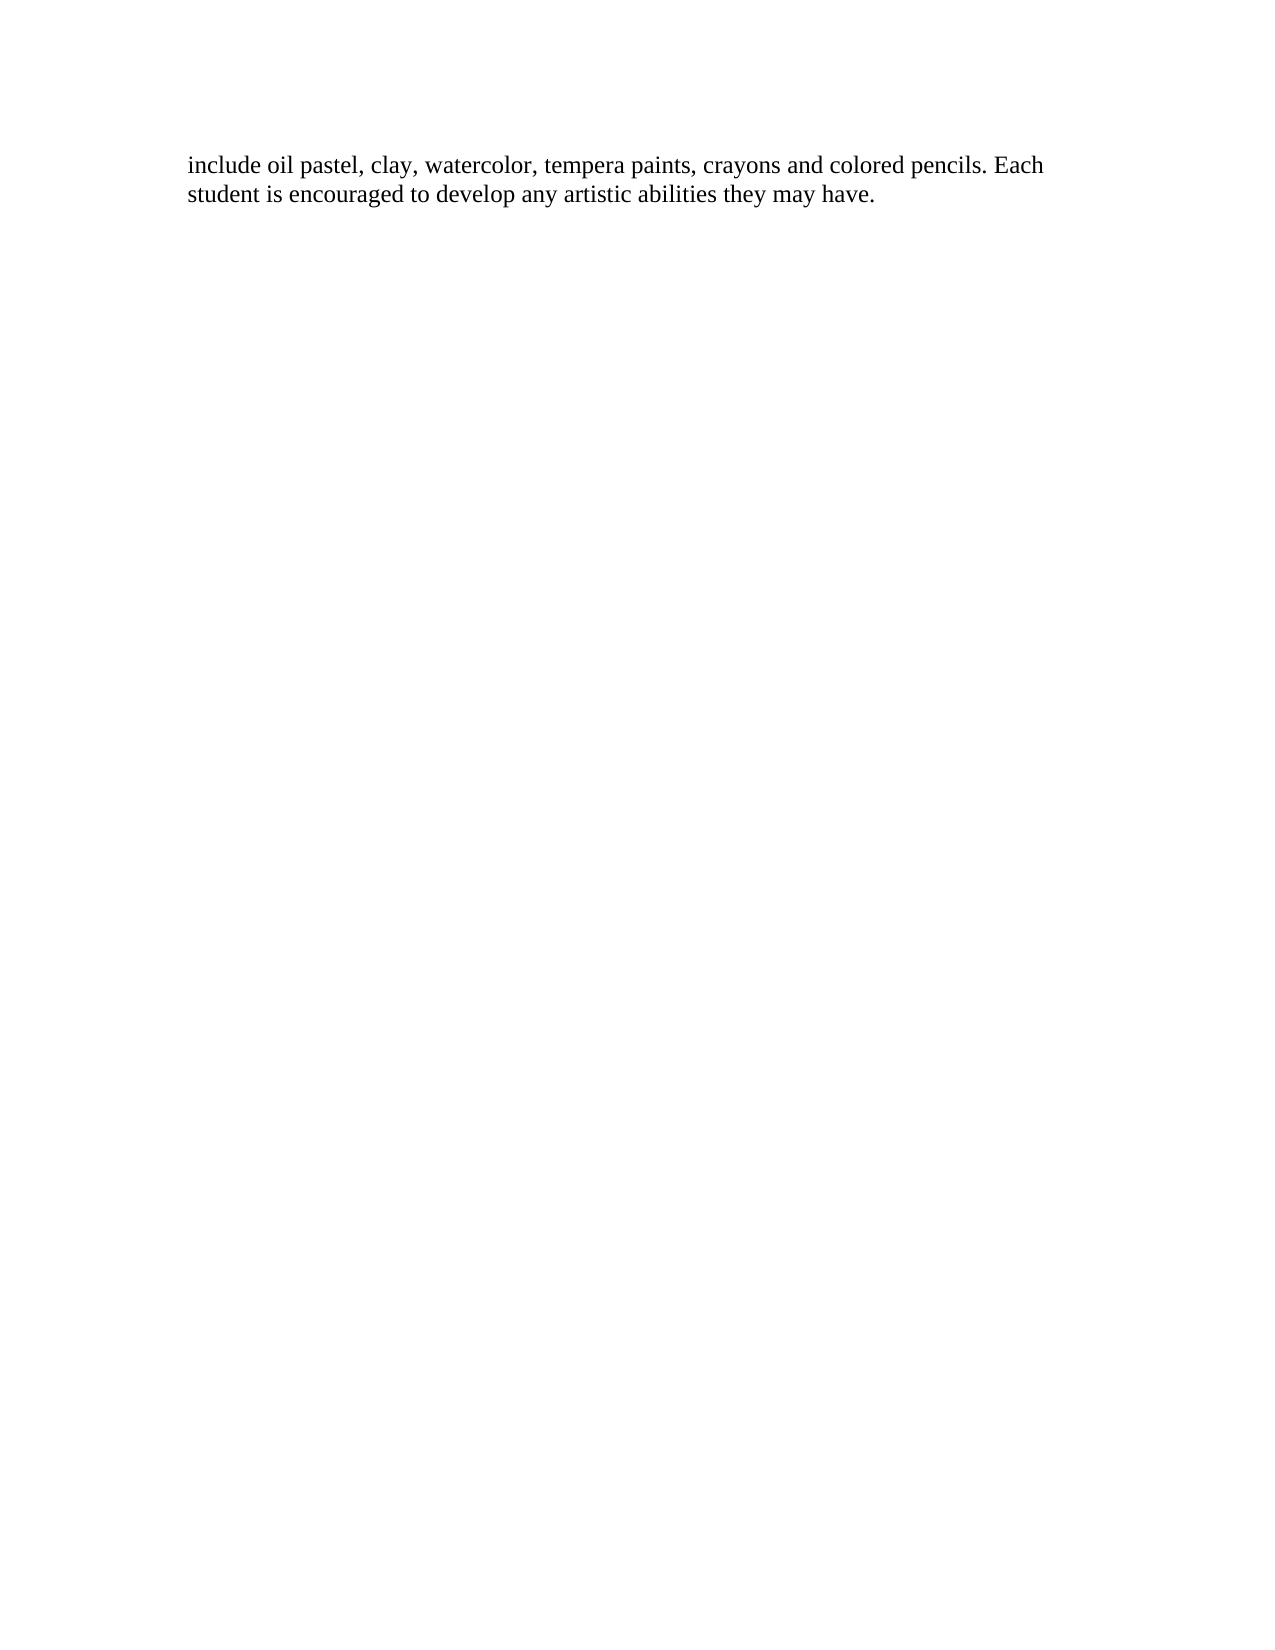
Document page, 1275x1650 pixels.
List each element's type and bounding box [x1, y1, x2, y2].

text [187, 150, 1087, 207]
